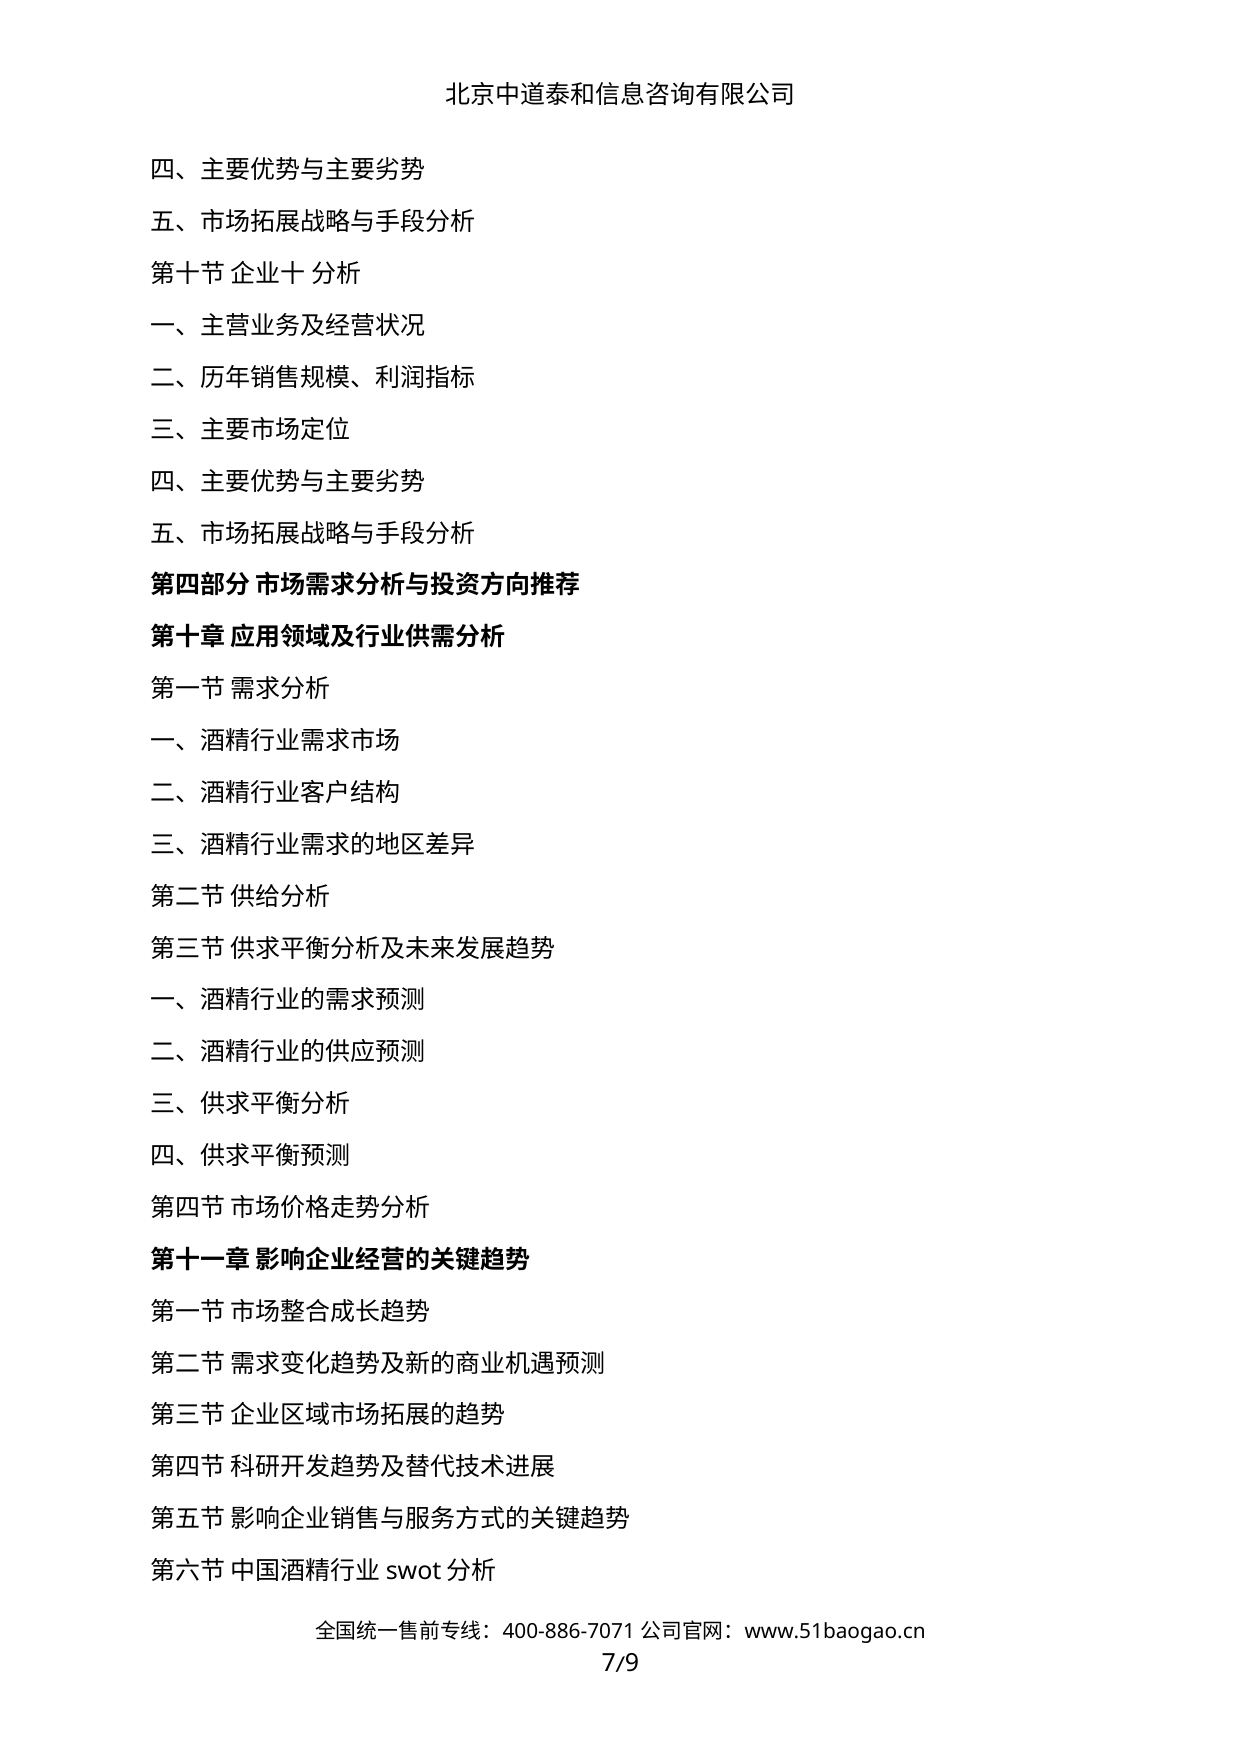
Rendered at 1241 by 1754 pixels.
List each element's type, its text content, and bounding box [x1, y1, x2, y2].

text 第四节 市场价格走势分析 [150, 1187, 1090, 1224]
text 二、酒精行业的供应预测 [150, 1032, 1090, 1068]
text 三、供求平衡分析 [150, 1084, 1090, 1120]
text 第十一章 影响企业经营的关键趋势 [150, 1239, 1090, 1276]
text 第五节 影响企业销售与服务方式的关键趋势 [150, 1499, 1090, 1535]
text 五、市场拓展战略与手段分析 [150, 513, 1090, 549]
text 一、酒精行业需求市场 [150, 721, 1090, 757]
text 第三节 供求平衡分析及未来发展趋势 [150, 928, 1090, 964]
text 第二节 需求变化趋势及新的商业机遇预测 [150, 1343, 1090, 1379]
text 二、酒精行业客户结构 [150, 772, 1090, 809]
text 五、市场拓展战略与手段分析 [150, 202, 1090, 238]
text 一、主营业务及经营状况 [150, 306, 1090, 342]
text 一、酒精行业的需求预测 [150, 980, 1090, 1016]
text 四、主要优势与主要劣势 [150, 150, 1090, 186]
text 第二节 供给分析 [150, 876, 1090, 912]
text 第四部分 市场需求分析与投资方向推荐 [150, 565, 1090, 601]
text 二、历年销售规模、利润指标 [150, 357, 1090, 394]
text 第一节 需求分析 [150, 669, 1090, 705]
text 第十节 企业十 分析 [150, 254, 1090, 290]
text 第一节 市场整合成长趋势 [150, 1291, 1090, 1327]
text 第四节 科研开发趋势及替代技术进展 [150, 1447, 1090, 1483]
text 第六节 中国酒精行业swot分析 [150, 1551, 1090, 1587]
text 三、主要市场定位 [150, 409, 1090, 446]
text 四、供求平衡预测 [150, 1136, 1090, 1172]
text 四、主要优势与主要劣势 [150, 461, 1090, 497]
text 三、酒精行业需求的地区差异 [150, 824, 1090, 861]
text 第十章 应用领域及行业供需分析 [150, 617, 1090, 653]
text 第三节 企业区域市场拓展的趋势 [150, 1395, 1090, 1431]
